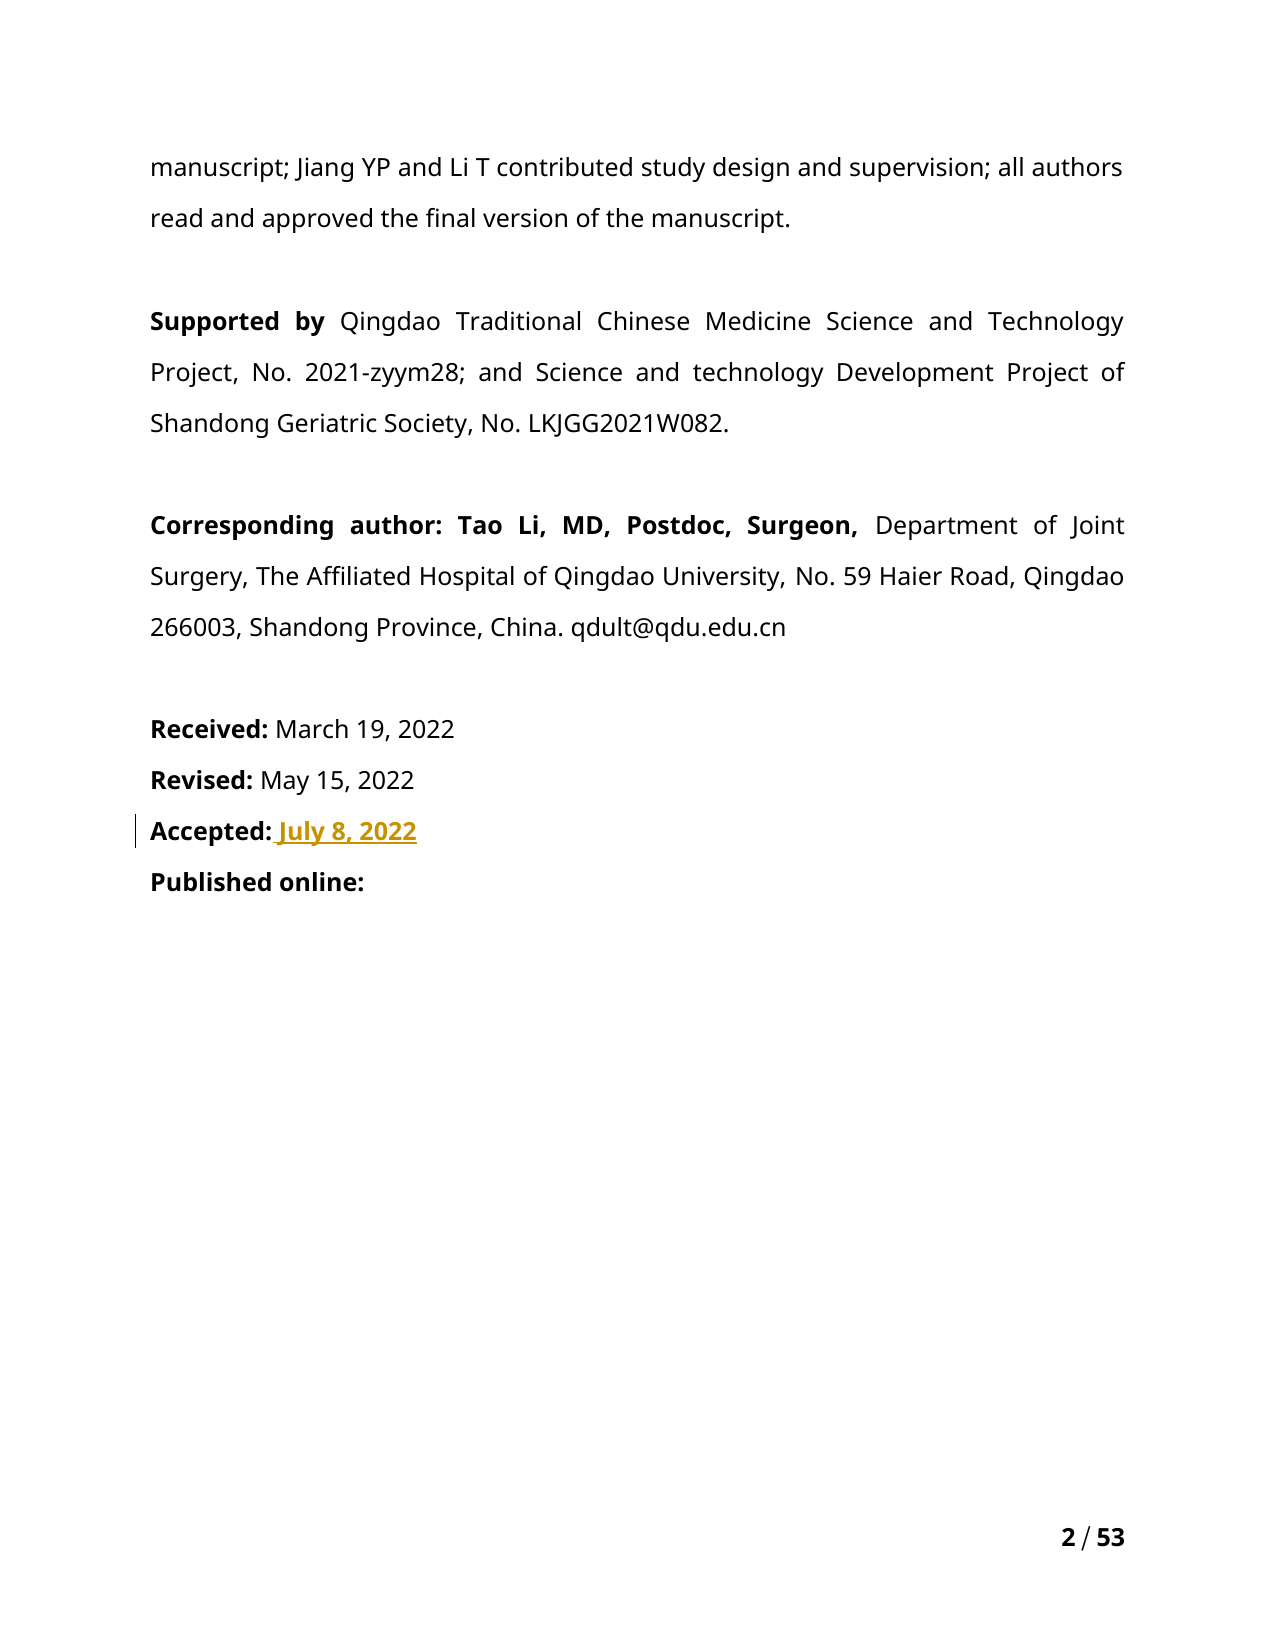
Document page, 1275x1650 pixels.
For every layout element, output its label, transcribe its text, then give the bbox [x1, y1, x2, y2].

text Corresponding author: Tao Li, MD, Postdoc, Surgeon, Department of Joint Surgery, The Affiliated Hospital of Qingdao University, No. 59 Haier Road, Qingdao 266003, Shandong Province, China. qdult@qdu.edu.cn [150, 507, 1125, 643]
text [150, 150, 1125, 235]
text Published online: [150, 864, 1125, 899]
text Supported by Qingdao Traditional Chinese Medicine Science and Technology Project, No. 2021-zyym28; and Science and technology Development Project of Shandong Geriatric Society, No. LKJGG2021W082. [150, 303, 1125, 439]
text Received: March 19, 2022 [150, 711, 1125, 746]
text Revised: May 15, 2022 [150, 762, 1125, 797]
text Accepted: [150, 813, 1125, 848]
